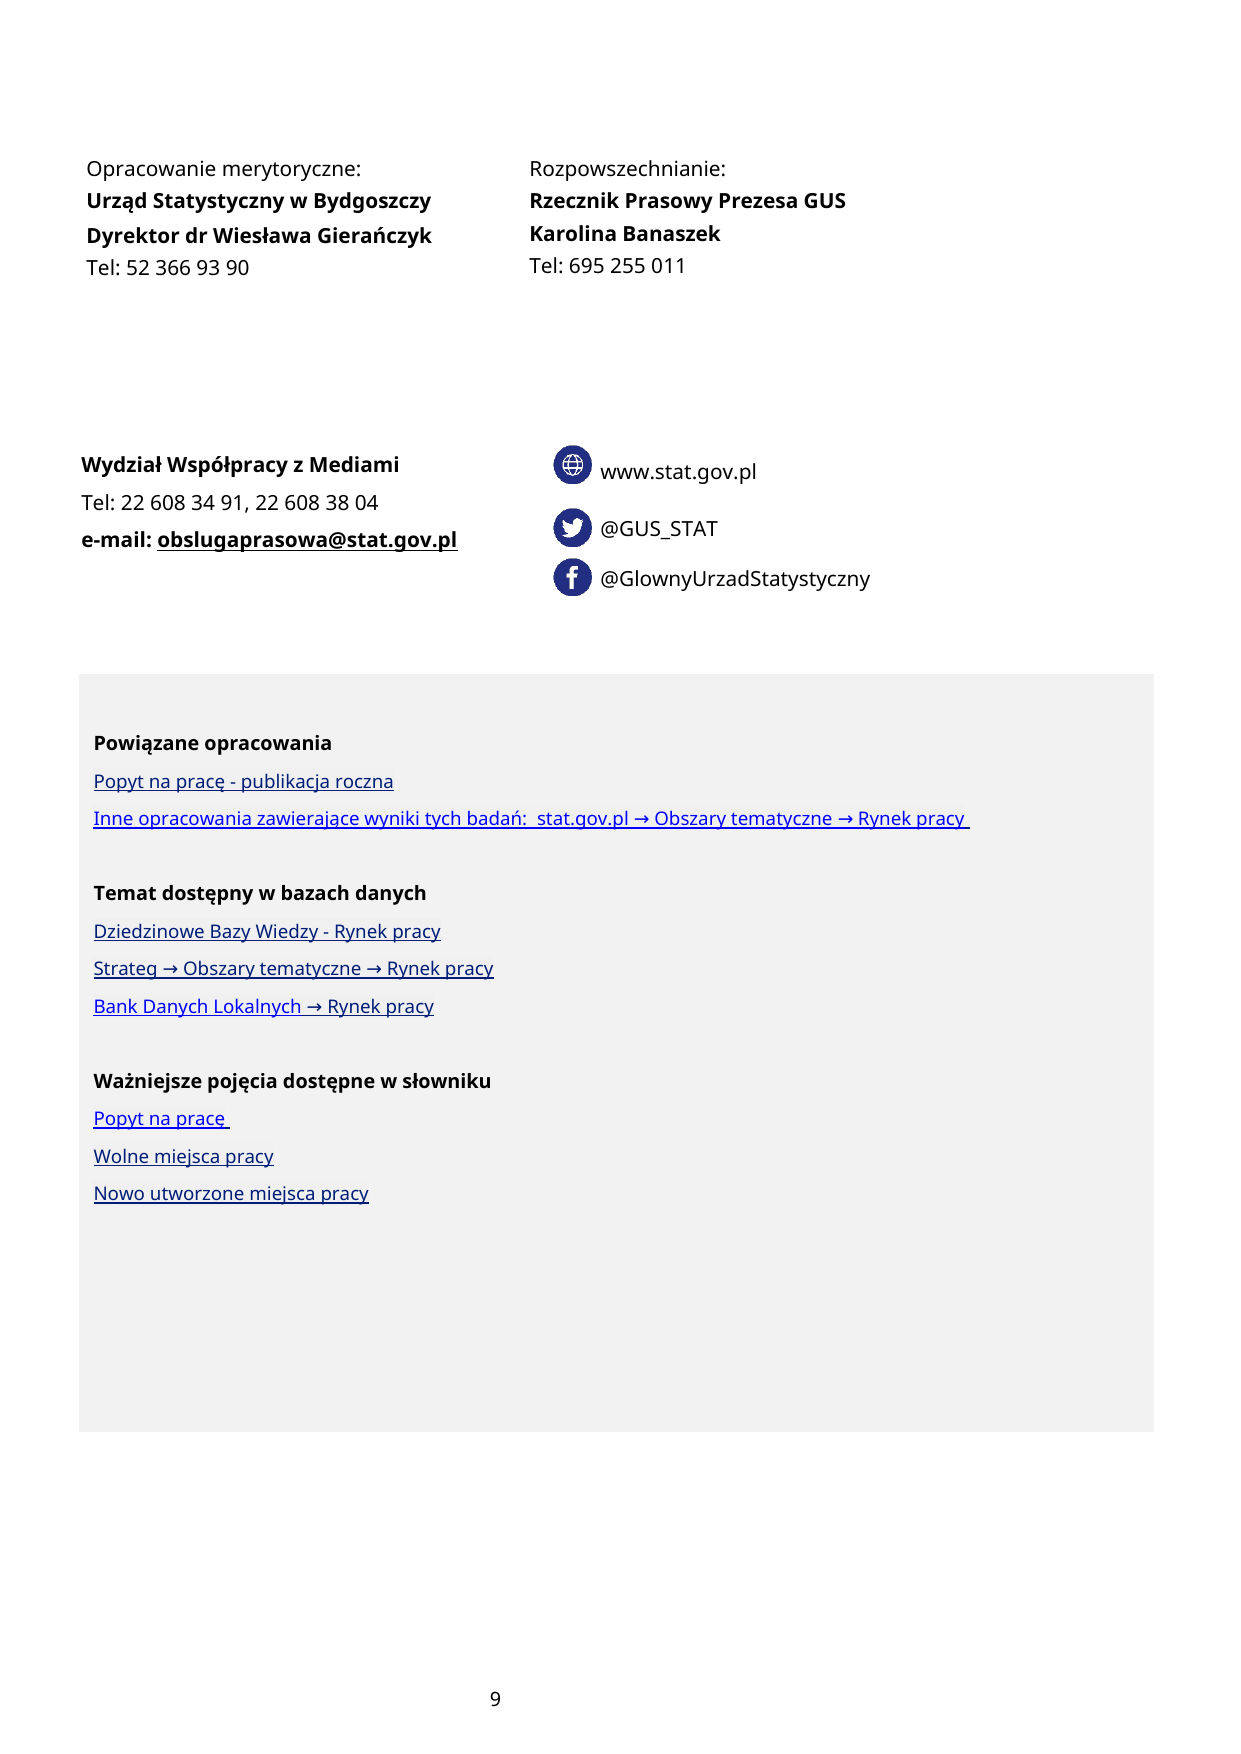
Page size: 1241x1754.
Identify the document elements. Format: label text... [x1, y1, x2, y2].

table_header [532, 440, 594, 504]
table_cell @GUS_STAT [594, 504, 915, 554]
table_header www.stat.gov.pl [594, 440, 915, 504]
table_header Rozpowszechnianie: Rzecznik Prasowy Prezesa GUS Karolina Banaszek Tel: 695 255 011 [518, 154, 915, 353]
table_cell [532, 554, 594, 604]
picture [551, 443, 594, 486]
table_cell [532, 504, 594, 554]
table_cell @GlownyUrzadStatystyczny [594, 554, 915, 604]
picture [551, 556, 594, 598]
table_header Opracowanie merytoryczne: Urząd Statystyczny w Bydgoszczy Dyrektor dr Wiesława Gierańczyk Tel: 52 366 93 90 [75, 154, 518, 353]
picture [551, 506, 594, 549]
table_header Wydział Współpracy z Mediami Tel: 22 608 34 91, 22 608 38 04 e-mail: obslugaprasowa@stat.gov.pl [75, 440, 532, 604]
